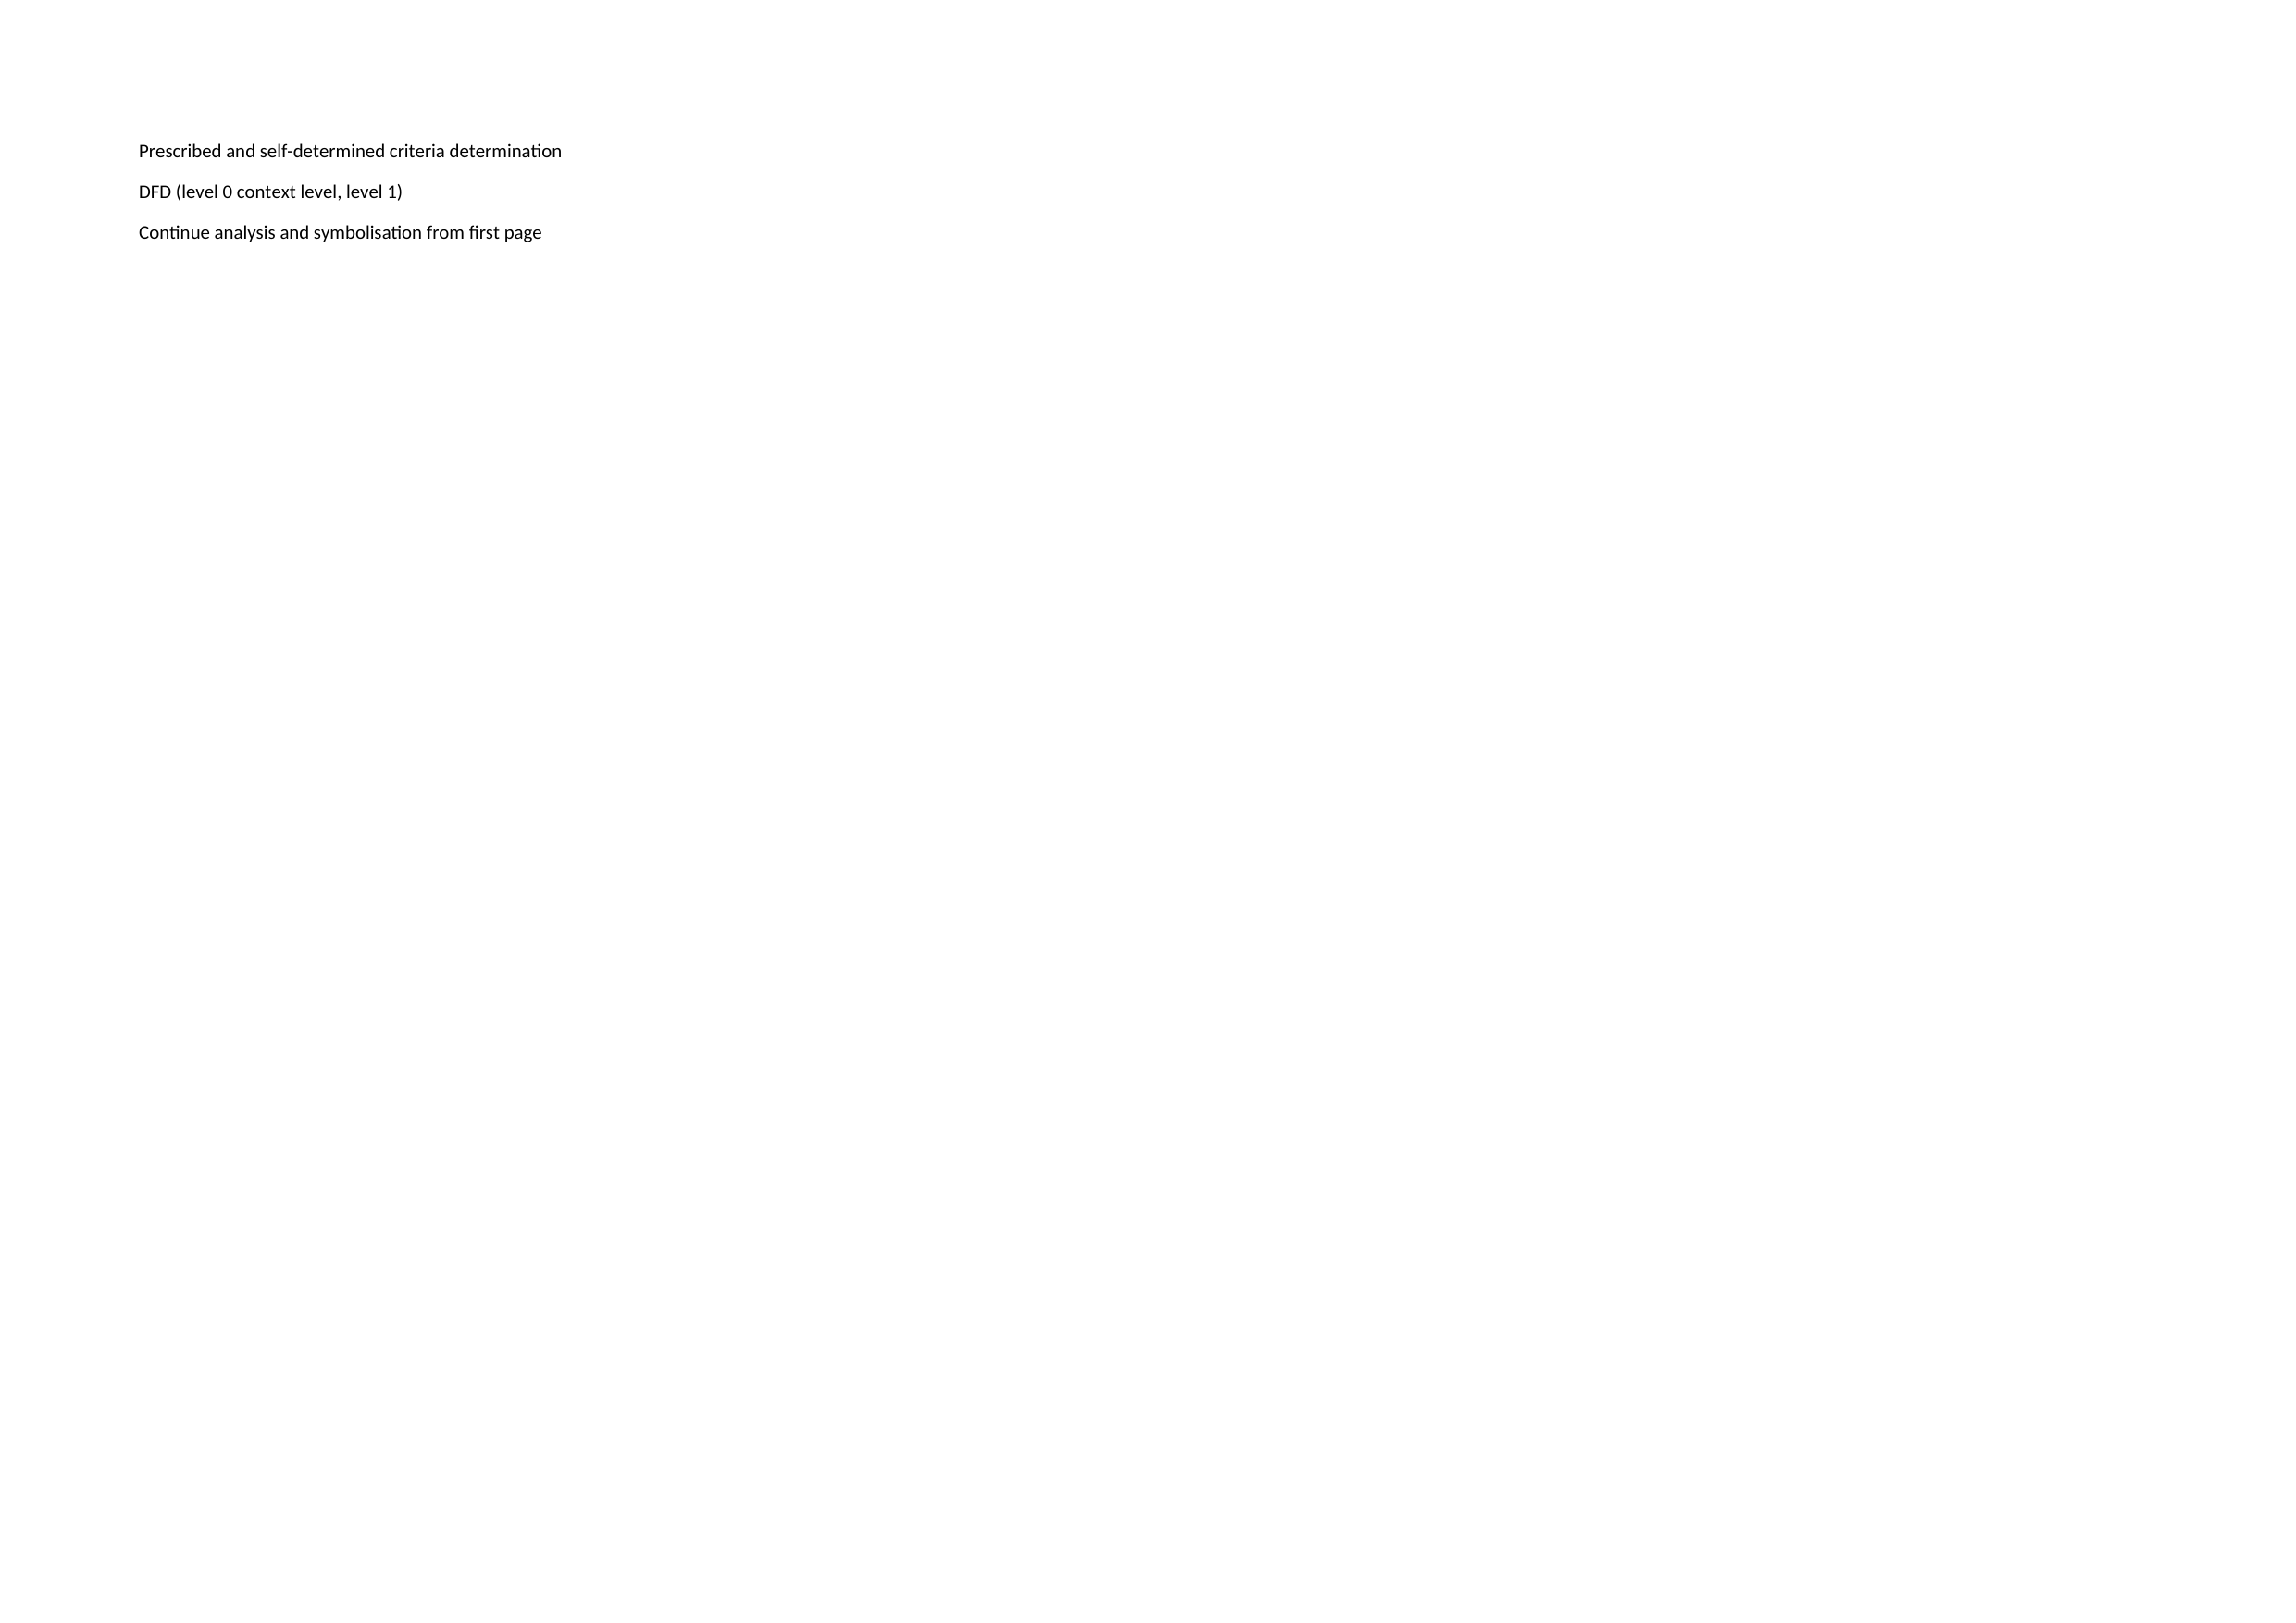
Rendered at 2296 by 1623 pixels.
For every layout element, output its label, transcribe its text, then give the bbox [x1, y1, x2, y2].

text Prescribed and self-determined criteria determination [139, 139, 2156, 162]
text Continue analysis and symbolisation from first page [139, 220, 2156, 243]
text DFD (level 0 context level, level 1) [139, 180, 2156, 203]
